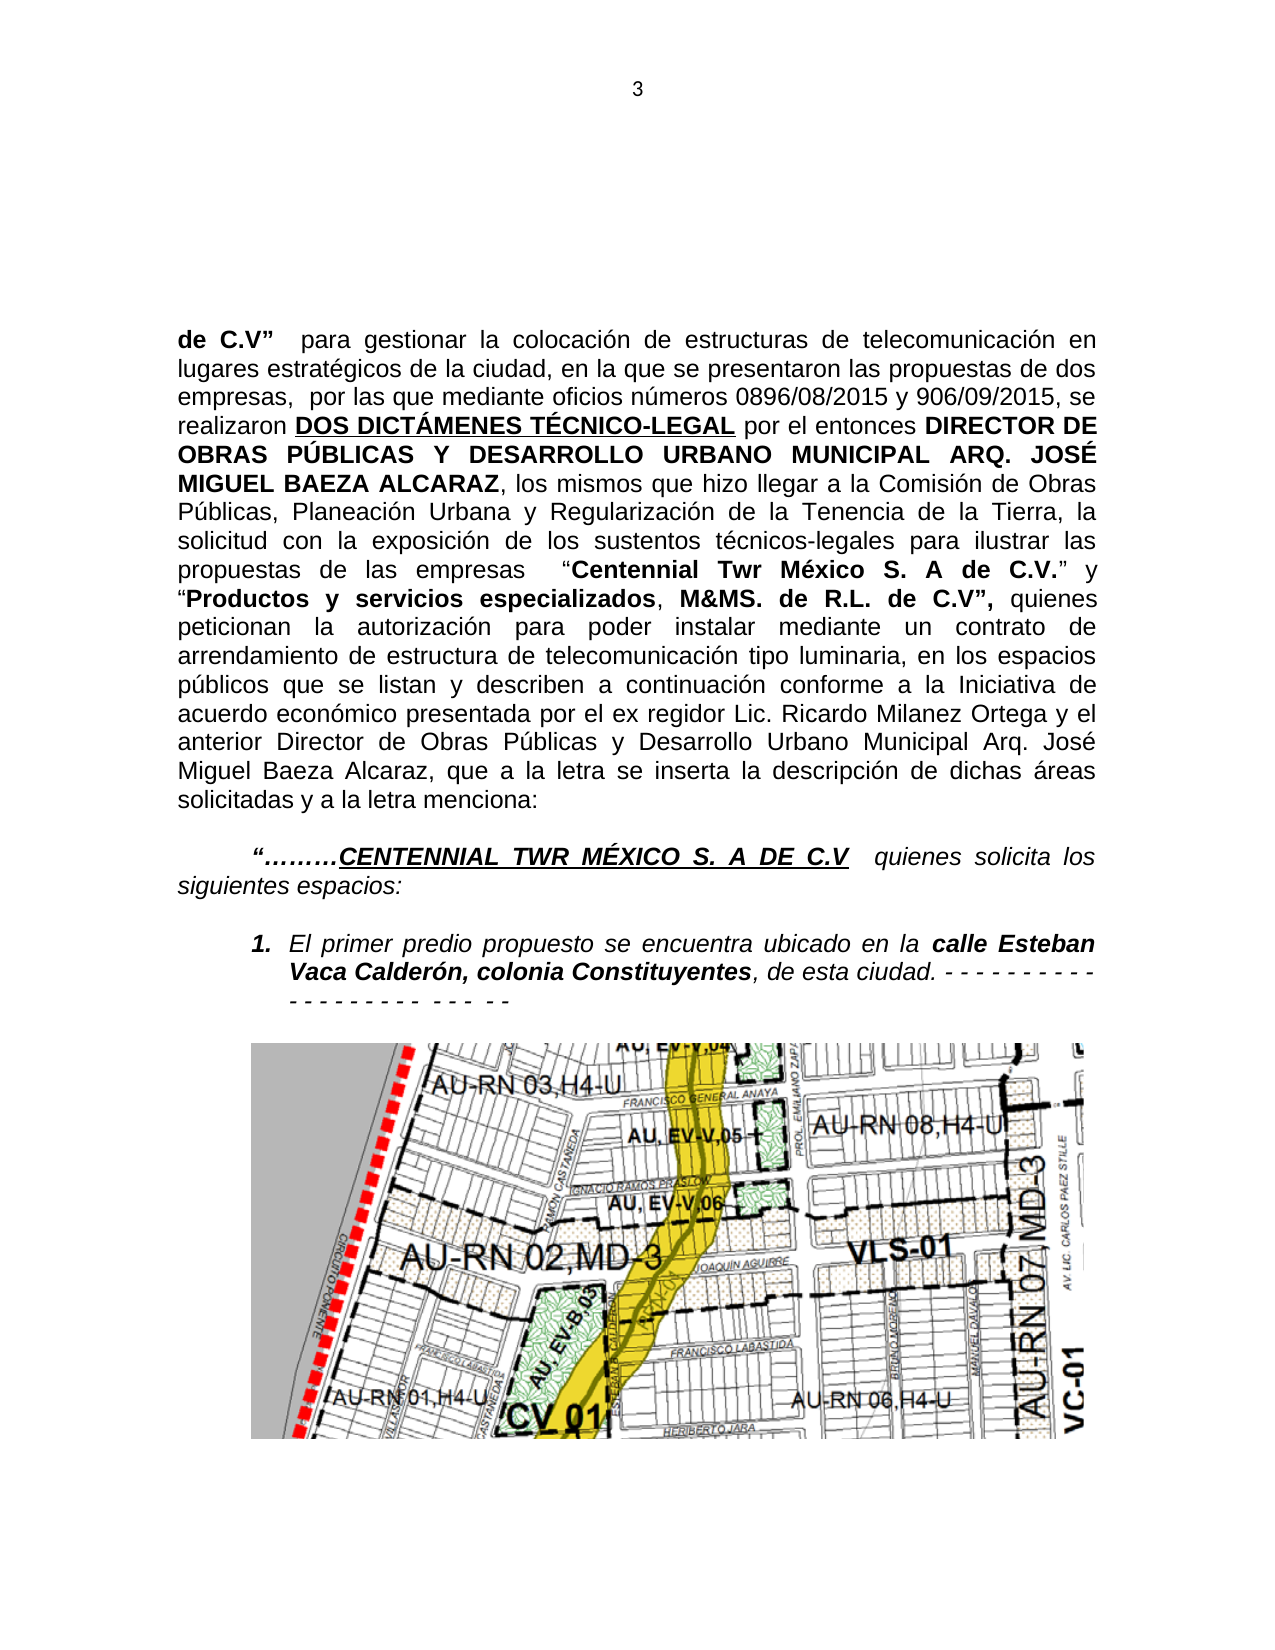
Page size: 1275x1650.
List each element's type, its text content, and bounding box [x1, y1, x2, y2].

list El primer predio propuesto se encuentra ubicado en la calle Esteban Vaca Calderón, colonia Constituyentes, de esta ciudad. - - - - - - - - - - - - - - - - - - - - - - - - [251, 929, 1098, 1015]
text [177, 325, 1098, 814]
text “………CENTENNIAL TWR MÉXICO S. A DE C.V quienes solicita los siguientes espacios: [177, 842, 1098, 900]
